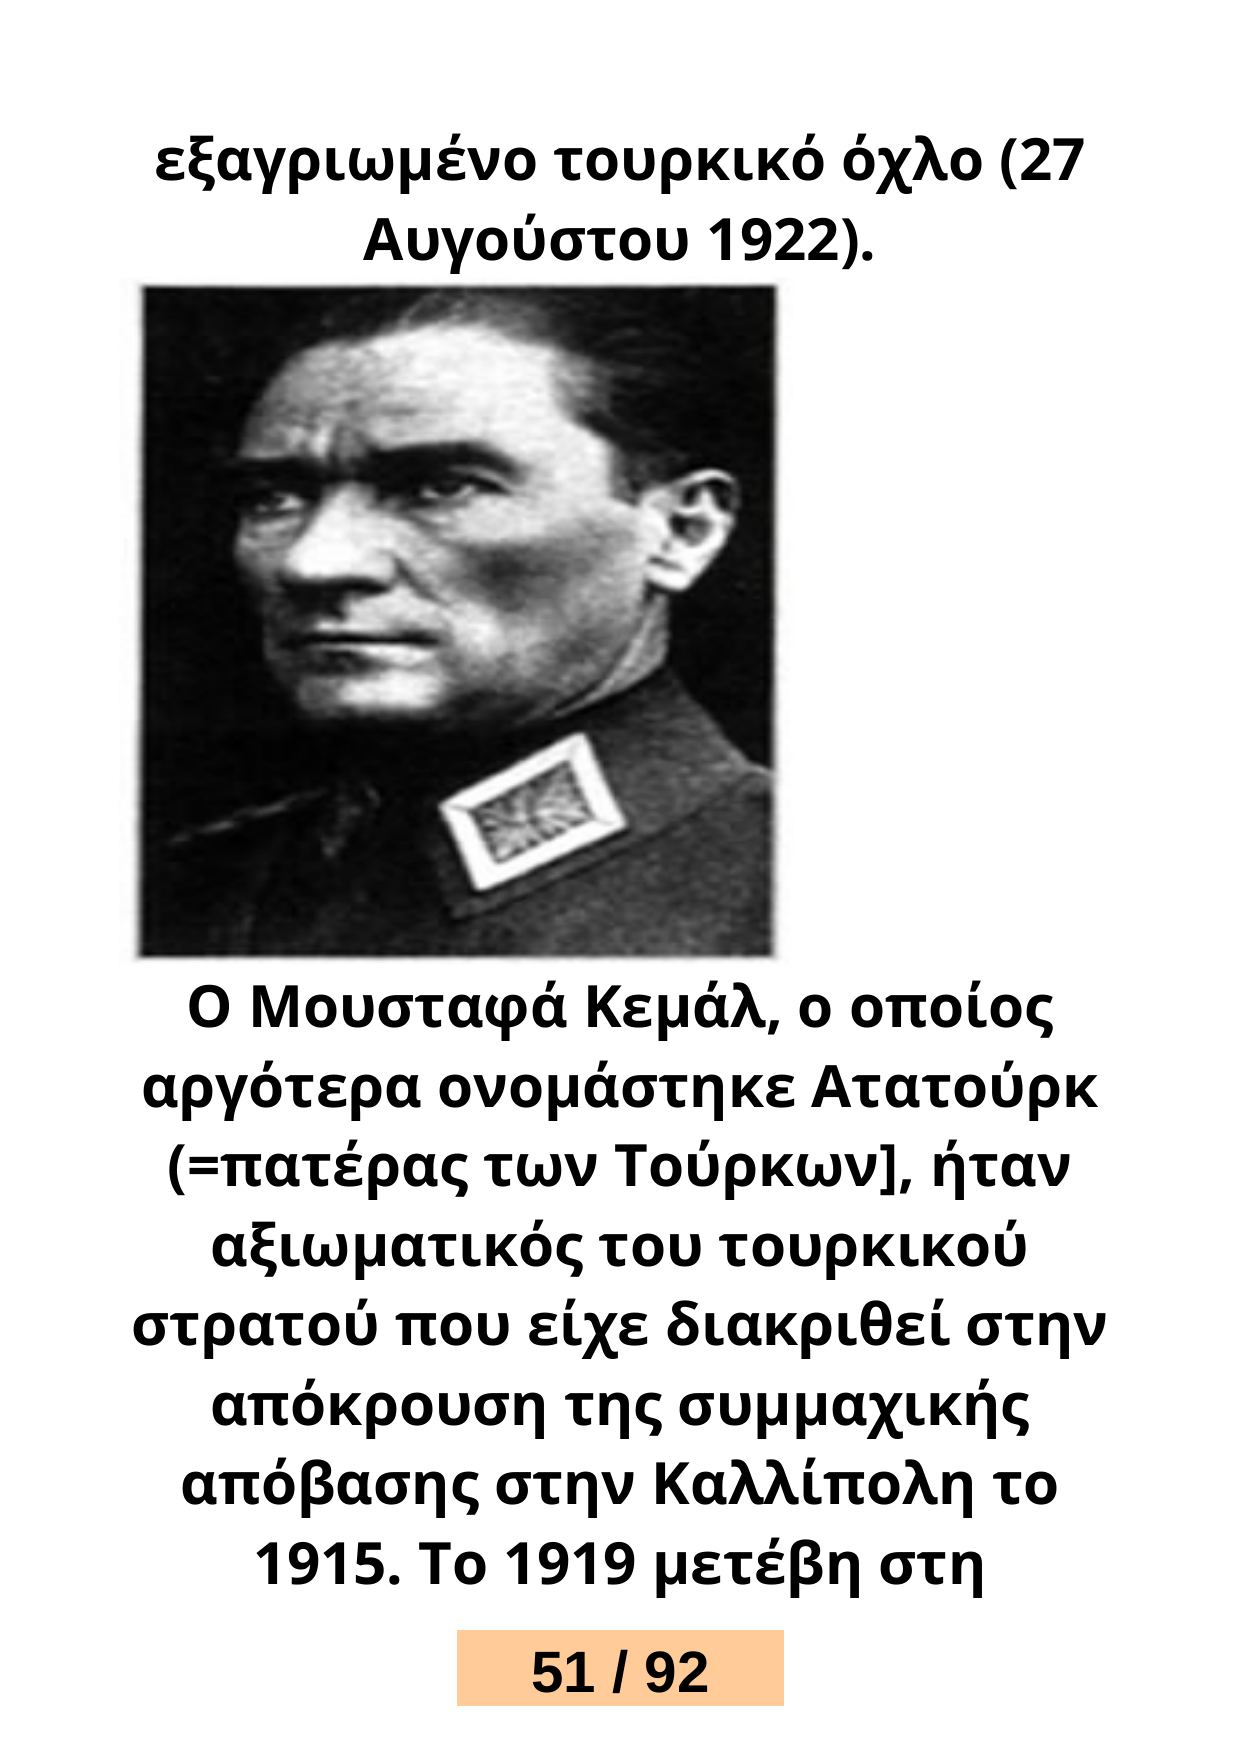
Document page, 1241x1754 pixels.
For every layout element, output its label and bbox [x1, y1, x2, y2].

picture [118, 277, 794, 966]
text [118, 966, 1122, 1601]
text [118, 118, 1122, 277]
